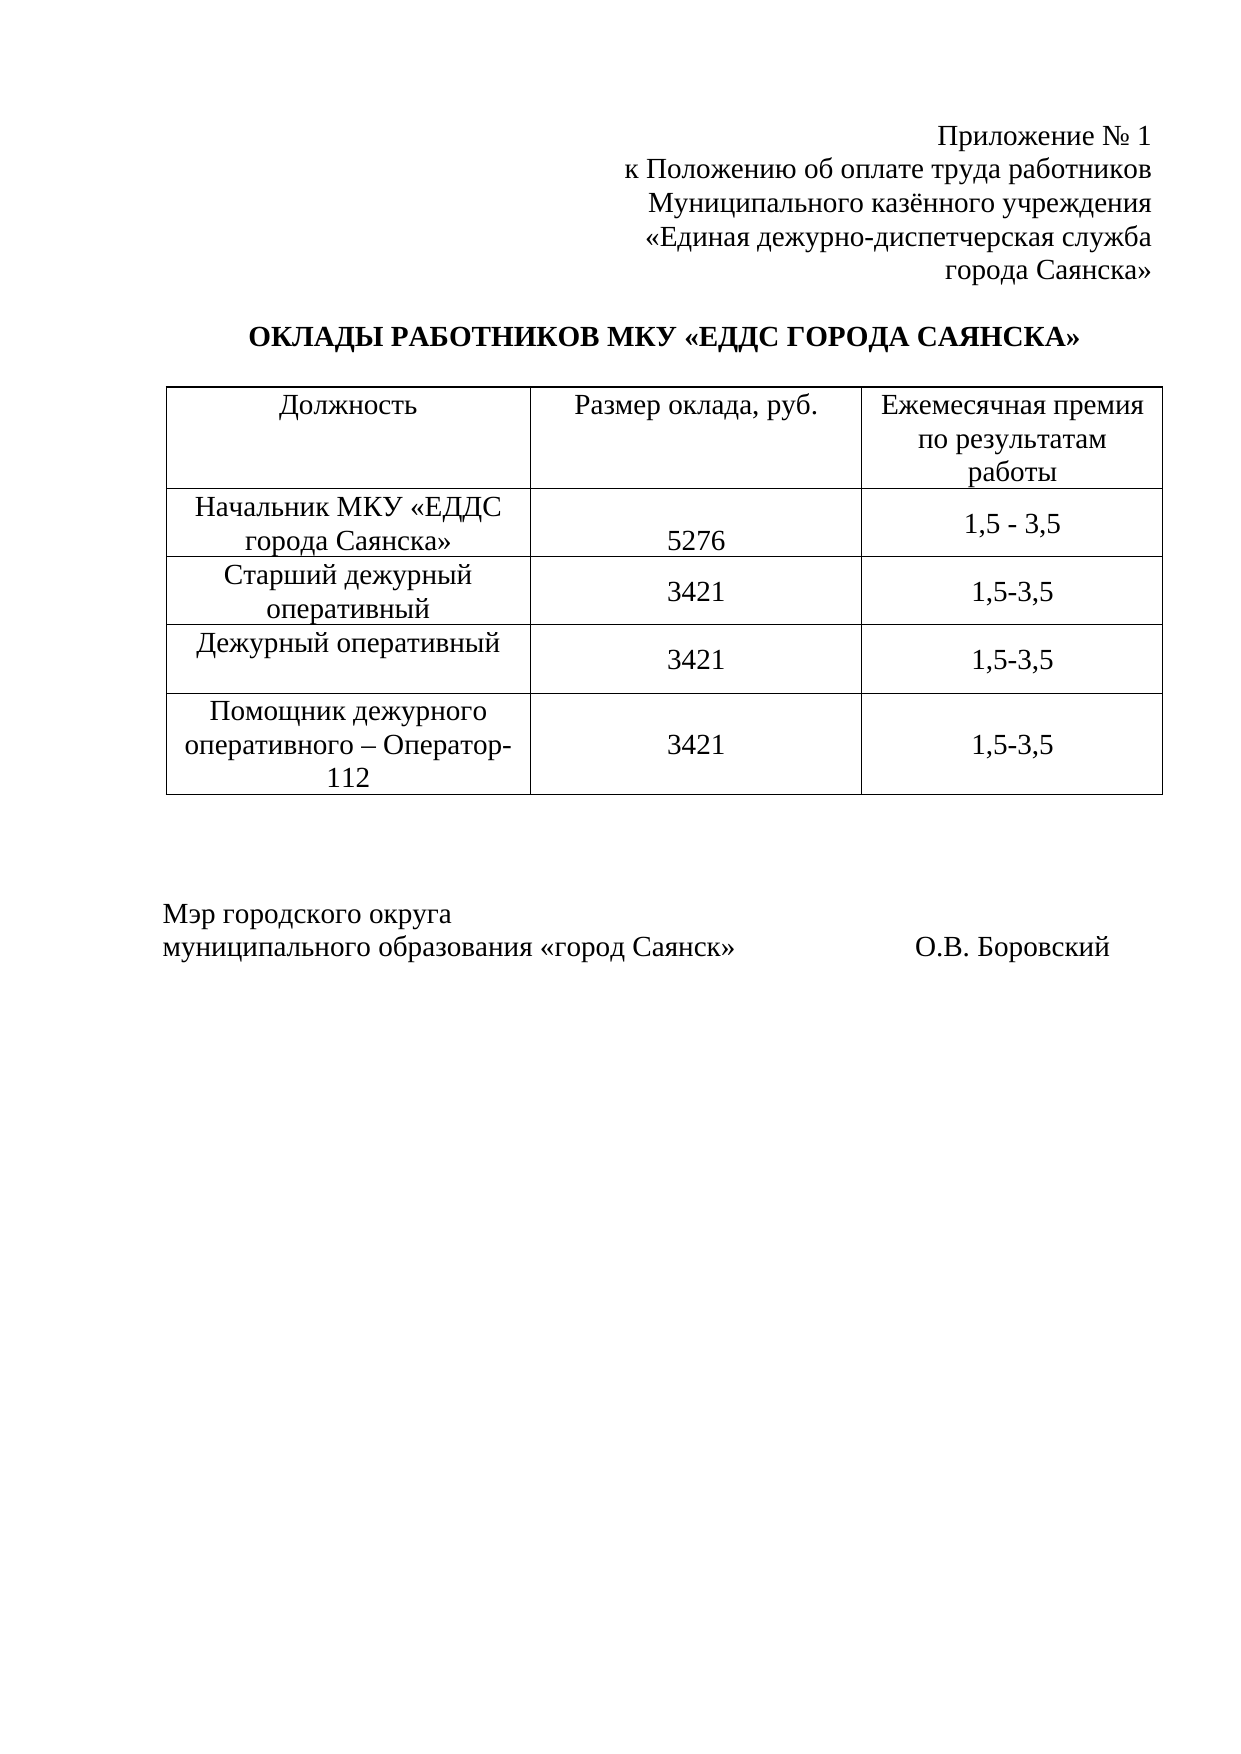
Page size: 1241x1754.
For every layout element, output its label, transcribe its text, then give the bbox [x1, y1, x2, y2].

table_cell 3421 [531, 557, 861, 624]
text «Единая дежурно-диспетчерская служба [177, 219, 1152, 252]
text к Положению об оплате труда работников [177, 152, 1152, 185]
text ОКЛАДЫ РАБОТНИКОВ МКУ «ЕДДС ГОРОДА САЯНСКА» [177, 319, 1152, 353]
table_cell Начальник МКУ «ЕДДС города Саянска» [167, 489, 530, 556]
table_cell 1,5-3,5 [862, 625, 1162, 692]
table_cell 5276 [531, 489, 861, 556]
table_header Должность [167, 388, 530, 488]
table_cell Помощник дежурного оперативного – Оператор-112 [167, 694, 530, 794]
table_cell 3421 [531, 625, 861, 692]
table_header Размер оклада, руб. [531, 388, 861, 488]
table_cell 1,5-3,5 [862, 557, 1162, 624]
table_header Ежемесячная премия по результатам работы [862, 388, 1162, 488]
text Приложение № 1 [177, 118, 1152, 152]
table_cell 3421 [531, 694, 861, 794]
text муниципального образования «город Саянск» О.В. Боровский [162, 929, 1167, 963]
table_cell Старший дежурный оперативный [167, 557, 530, 624]
table_cell Дежурный оперативный [167, 625, 530, 692]
text Муниципального казённого учреждения [177, 185, 1152, 219]
table_cell 1,5 - 3,5 [862, 489, 1162, 556]
text Мэр городского округа [162, 896, 1152, 929]
text города Саянска» [177, 252, 1152, 286]
table_cell 1,5-3,5 [862, 694, 1162, 794]
